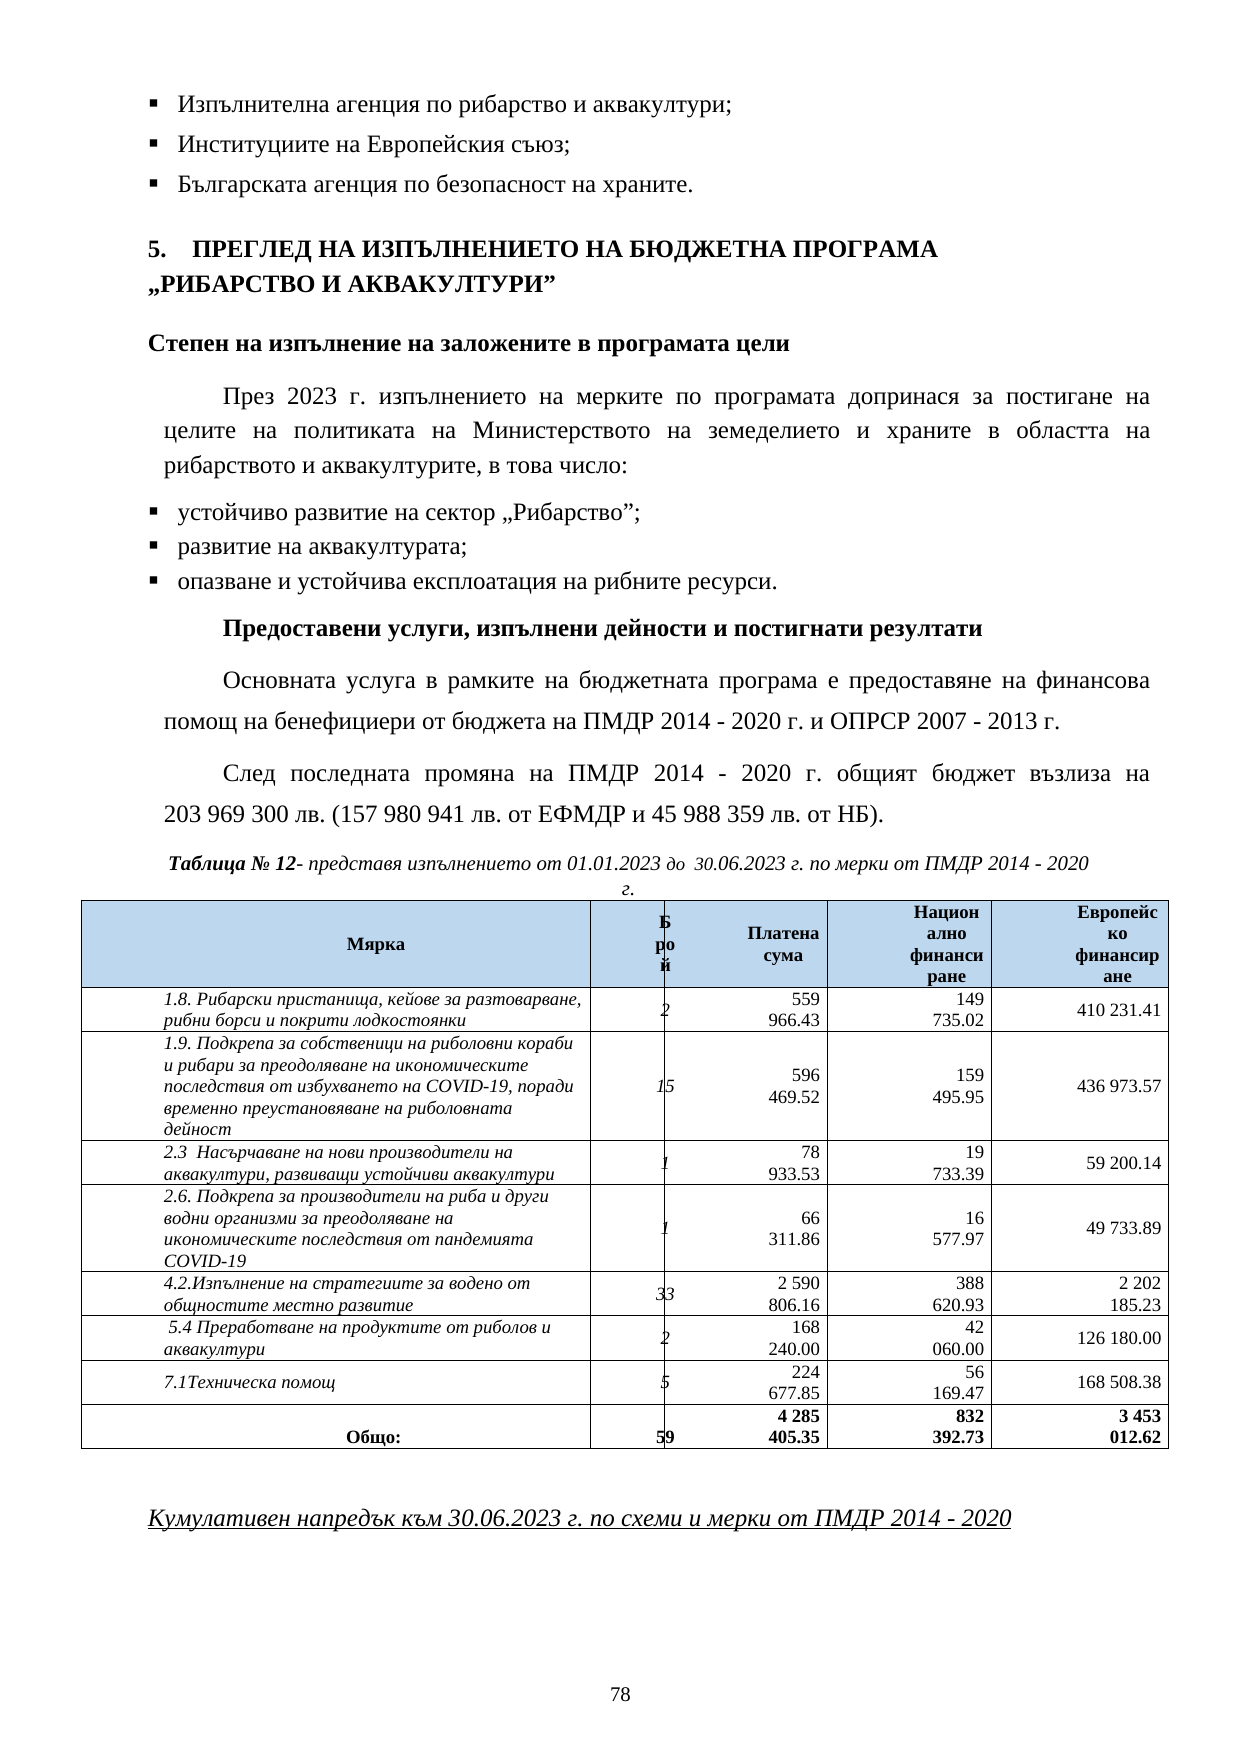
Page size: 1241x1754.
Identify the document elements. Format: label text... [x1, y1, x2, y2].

table_cell 19 733.39 [828, 1141, 991, 1184]
list Българската агенция по безопасност на храните. [148, 169, 1093, 198]
table_cell 59 [591, 1405, 664, 1448]
table_header Платена сума [665, 901, 827, 987]
text Кумулативен напредък към 30.06.2023 г. по схеми и мерки от ПМДР 2014 - 2020 [89, 1503, 1093, 1531]
text След последната промяна на ПМДР 2014 - 2020 г. общият бюджет възлиза на 203 969 300 лв. (157 980 941 лв. от ЕФМДР и 45 988 359 лв. от НБ). [164, 758, 1152, 827]
table_header Брой [591, 901, 664, 987]
table_cell 159 495.95 [828, 1032, 991, 1140]
table_cell 4.2.Изпълнение на стратегиите за водено от общностите местно развитие [82, 1272, 590, 1315]
table_cell 388 620.93 [828, 1272, 991, 1315]
text Таблица № 12- представя изпълнението от 01.01.2023 до 30.06.2023 г. по мерки от ПМДР 2014 - 2020 г. [164, 851, 1093, 899]
table_cell 7.1Техническа помощ [82, 1361, 590, 1404]
table_cell 168 240.00 [665, 1316, 827, 1359]
table_cell 1.9. Подкрепа за собственици на риболовни кораби и рибари за преодоляване на икономическите последствия от избухването на COVID-19, поради временно преустановяване на риболовната дейност [82, 1032, 590, 1140]
list опазване и устойчива експлоатация на рибните ресурси. [148, 566, 1152, 594]
table_cell 5.4 Преработване на продуктите от риболов и аквакултури [82, 1316, 590, 1359]
table_cell 15 [591, 1032, 664, 1140]
table_cell 1.8. Рибарски пристанища, кейове за разтоварване, рибни борси и покрити лодкостоянки [82, 988, 590, 1031]
table_cell 1 [591, 1185, 664, 1271]
table_cell 559 966.43 [665, 988, 827, 1031]
table_cell 42 060.00 [828, 1316, 991, 1359]
table_header Мярка [82, 901, 590, 987]
table_cell 1 [591, 1141, 664, 1184]
table_cell 5 [591, 1361, 664, 1404]
table_cell 78 933.53 [665, 1141, 827, 1184]
list Изпълнителна агенция по рибарство и аквакултури; [148, 89, 1093, 117]
table_header Национално финансиране [828, 901, 991, 987]
text През 2023 г. изпълнението на мерките по програмата допринася за постигане на целите на политиката на Министерството на земеделието и храните в областта на рибарството и аквакултурите, в това число: [164, 381, 1152, 479]
table_cell 126 180.00 [992, 1316, 1168, 1359]
table_cell 2 590 806.16 [665, 1272, 827, 1315]
table_cell 59 200.14 [992, 1141, 1168, 1184]
table_cell 2 [591, 1316, 664, 1359]
table_cell 149 735.02 [828, 988, 991, 1031]
table_cell 224 677.85 [665, 1361, 827, 1404]
table_cell 2 [591, 988, 664, 1031]
table_cell 168 508.38 [992, 1361, 1168, 1404]
table_cell 4 285 405.35 [665, 1405, 827, 1448]
table_cell Общо: [82, 1405, 590, 1448]
table_header Европейско финансиране [992, 901, 1168, 987]
text Основната услуга в рамките на бюджетната програма е предоставяне на финансова помощ на бенефициери от бюджета на ПМДР 2014 - 2020 г. и ОПРСР 2007 - 2013 г. [164, 666, 1152, 734]
table_cell 832 392.73 [828, 1405, 991, 1448]
list устойчиво развитие на сектор „Рибарство”; [148, 497, 1152, 526]
table_cell 2.6. Подкрепа за производители на риба и други водни организми за преодоляване на икономическите последствия от пандемията COVID-19 [82, 1185, 590, 1271]
subtitle Предоставени услуги, изпълнени дейности и постигнати резултати [164, 613, 1152, 642]
table_cell 66 311.86 [665, 1185, 827, 1271]
table_cell 596 469.52 [665, 1032, 827, 1140]
subtitle ПРЕГЛЕД НА ИЗПЪЛНЕНИЕТО НА БЮДЖЕТНА ПРОГРАМА „РИБАРСТВО И АКВАКУЛТУРИ” [148, 234, 1093, 297]
subtitle Степен на изпълнение на заложените в програмата цели [89, 328, 1093, 357]
table_cell 49 733.89 [992, 1185, 1168, 1271]
table_cell 33 [591, 1272, 664, 1315]
table_cell 56 169.47 [828, 1361, 991, 1404]
list Институциите на Европейския съюз; [148, 129, 1093, 158]
table_cell 16 577.97 [828, 1185, 991, 1271]
table_cell 436 973.57 [992, 1032, 1168, 1140]
table_cell 3 453 012.62 [992, 1405, 1168, 1448]
table_cell 2.3 Насърчаване на нови производители на аквакултури, развиващи устойчиви аквакултури [82, 1141, 590, 1184]
table_cell 2 202 185.23 [992, 1272, 1168, 1315]
table_cell 410 231.41 [992, 988, 1168, 1031]
list развитие на аквакултурата; [148, 531, 1152, 560]
